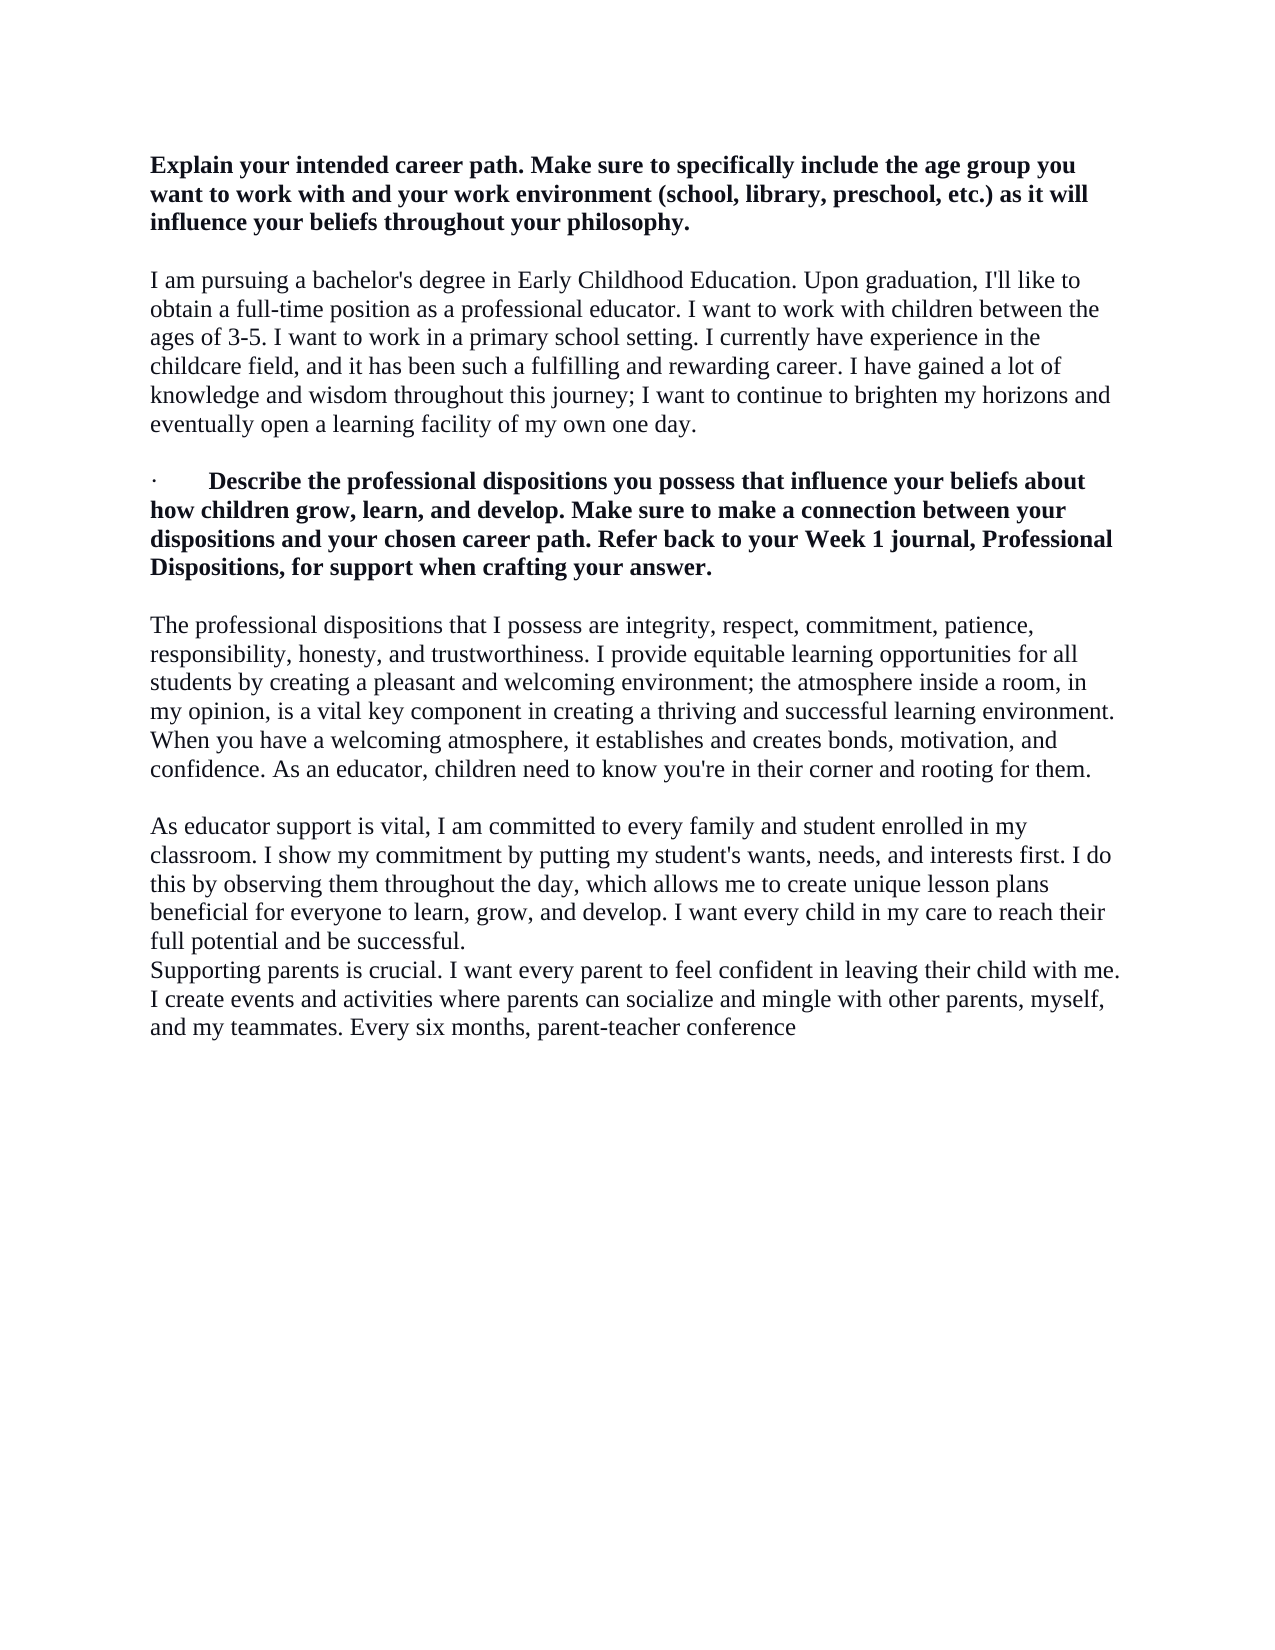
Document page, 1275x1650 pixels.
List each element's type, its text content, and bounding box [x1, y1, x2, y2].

text I am pursuing a bachelor's degree in Early Childhood Education. Upon graduation, I'll like to obtain a full-time position as a professional educator. I want to work with children between the ages of 3-5. I want to work in a primary school setting. I currently have experience in the childcare field, and it has been such a fulfilling and rewarding career. I have gained a lot of knowledge and wisdom throughout this journey; I want to continue to brighten my horizons and eventually open a learning facility of my own one day. [150, 265, 1125, 437]
text · Describe the professional dispositions you possess that influence your beliefs about how children grow, learn, and develop. Make sure to make a connection between your dispositions and your chosen career path. Refer back to your Week 1 journal, Professional Dispositions, for support when crafting your answer. [150, 466, 1125, 581]
text Explain your intended career path. Make sure to specifically include the age group you want to work with and your work environment (school, library, preschool, etc.) as it will influence your beliefs throughout your philosophy. [150, 150, 1125, 236]
text As educator support is vital, I am committed to every family and student enrolled in my classroom. I show my commitment by putting my student's wants, needs, and interests first. I do this by observing them throughout the day, which allows me to create unique lesson plans beneficial for everyone to learn, grow, and develop. I want every child in my care to reach their full potential and be successful. [150, 811, 1125, 955]
text Supporting parents is crucial. I want every parent to feel confident in leaving their child with me. I create events and activities where parents can socialize and mingle with other parents, myself, and my teammates. Every six months, parent-teacher conference [150, 955, 1125, 1041]
text The professional dispositions that I possess are integrity, respect, commitment, patience, responsibility, honesty, and trustworthiness. I provide equitable learning opportunities for all students by creating a pleasant and welcoming environment; the atmosphere inside a room, in my opinion, is a vital key component in creating a thriving and successful learning environment. When you have a welcoming atmosphere, it establishes and creates bonds, motivation, and confidence. As an educator, children need to know you're in their corner and rooting for them. [150, 610, 1125, 782]
